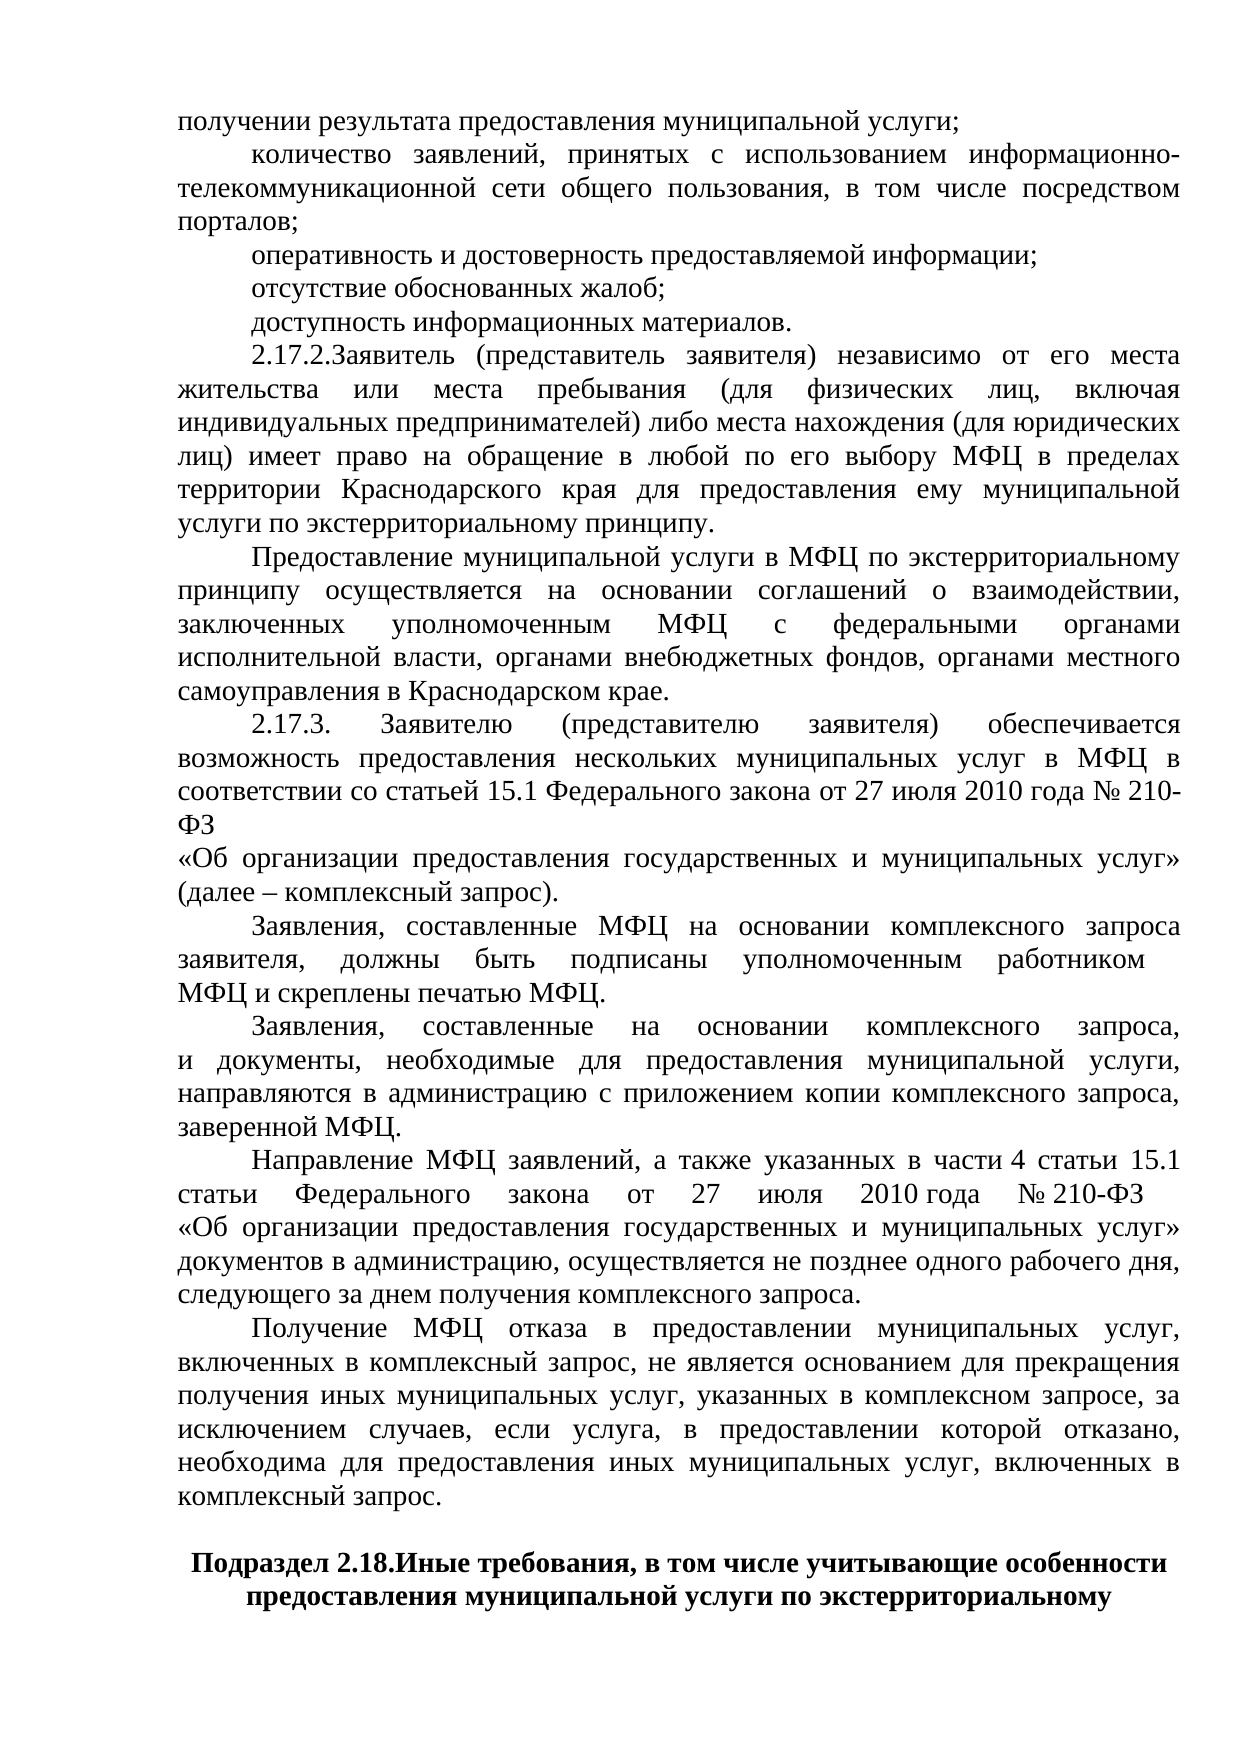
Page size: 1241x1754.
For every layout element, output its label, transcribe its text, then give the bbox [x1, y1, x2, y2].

text Направление МФЦ заявлений, а также указанных в части 4 статьи 15.1 статьи Федерального закона от 27 июля 2010 года № 210-ФЗ «Об организации предоставления государственных и муниципальных услуг» документов в администрацию, осуществляется не позднее одного рабочего дня, следующего за днем получения комплексного запроса. [177, 1142, 1181, 1310]
text 2.17.2.Заявитель (представитель заявителя) независимо от его места жительства или места пребывания (для физических лиц, включая индивидуальных предпринимателей) либо места нахождения (для юридических лиц) имеет право на обращение в любой по его выбору МФЦ в пределах территории Краснодарского края для предоставления ему муниципальной услуги по экстерриториальному принципу. [177, 337, 1181, 539]
text Подраздел 2.18.Иные требования, в том числе учитывающие особенности предоставления муниципальной услуги по экстерриториальному [177, 1545, 1181, 1612]
text Заявления, составленные на основании комплексного запроса, и документы, необходимые для предоставления муниципальной услуги, направляются в администрацию с приложением копии комплексного запроса, заверенной МФЦ. [177, 1008, 1181, 1142]
text количество заявлений, принятых с использованием информационно-телекоммуникационной сети общего пользования, в том числе посредством порталов; [177, 136, 1181, 237]
text 2.17.3. Заявителю (представителю заявителя) обеспечивается возможность предоставления нескольких муниципальных услуг в МФЦ в соответствии со статьей 15.1 Федерального закона от 27 июля 2010 года № 210-ФЗ «Об организации предоставления государственных и муниципальных услуг» (далее – комплексный запрос). [177, 706, 1181, 908]
text оперативность и достоверность предоставляемой информации; [177, 237, 1181, 270]
text отсутствие обоснованных жалоб; [177, 270, 1181, 304]
text доступность информационных материалов. [177, 304, 1181, 337]
text Заявления, составленные МФЦ на основании комплексного запроса заявителя, должны быть подписаны уполномоченным работником МФЦ и скреплены печатью МФЦ. [177, 908, 1181, 1008]
text Предоставление муниципальной услуги в МФЦ по экстерриториальному принципу осуществляется на основании соглашений о взаимодействии, заключенных уполномоченным МФЦ с федеральными органами исполнительной власти, органами внебюджетных фондов, органами местного самоуправления в Краснодарском крае. [177, 539, 1181, 706]
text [177, 103, 1181, 136]
text Получение МФЦ отказа в предоставлении муниципальных услуг, включенных в комплексный запрос, не является основанием для прекращения получения иных муниципальных услуг, указанных в комплексном запросе, за исключением случаев, если услуга, в предоставлении которой отказано, необходима для предоставления иных муниципальных услуг, включенных в комплексный запрос. [177, 1310, 1181, 1511]
